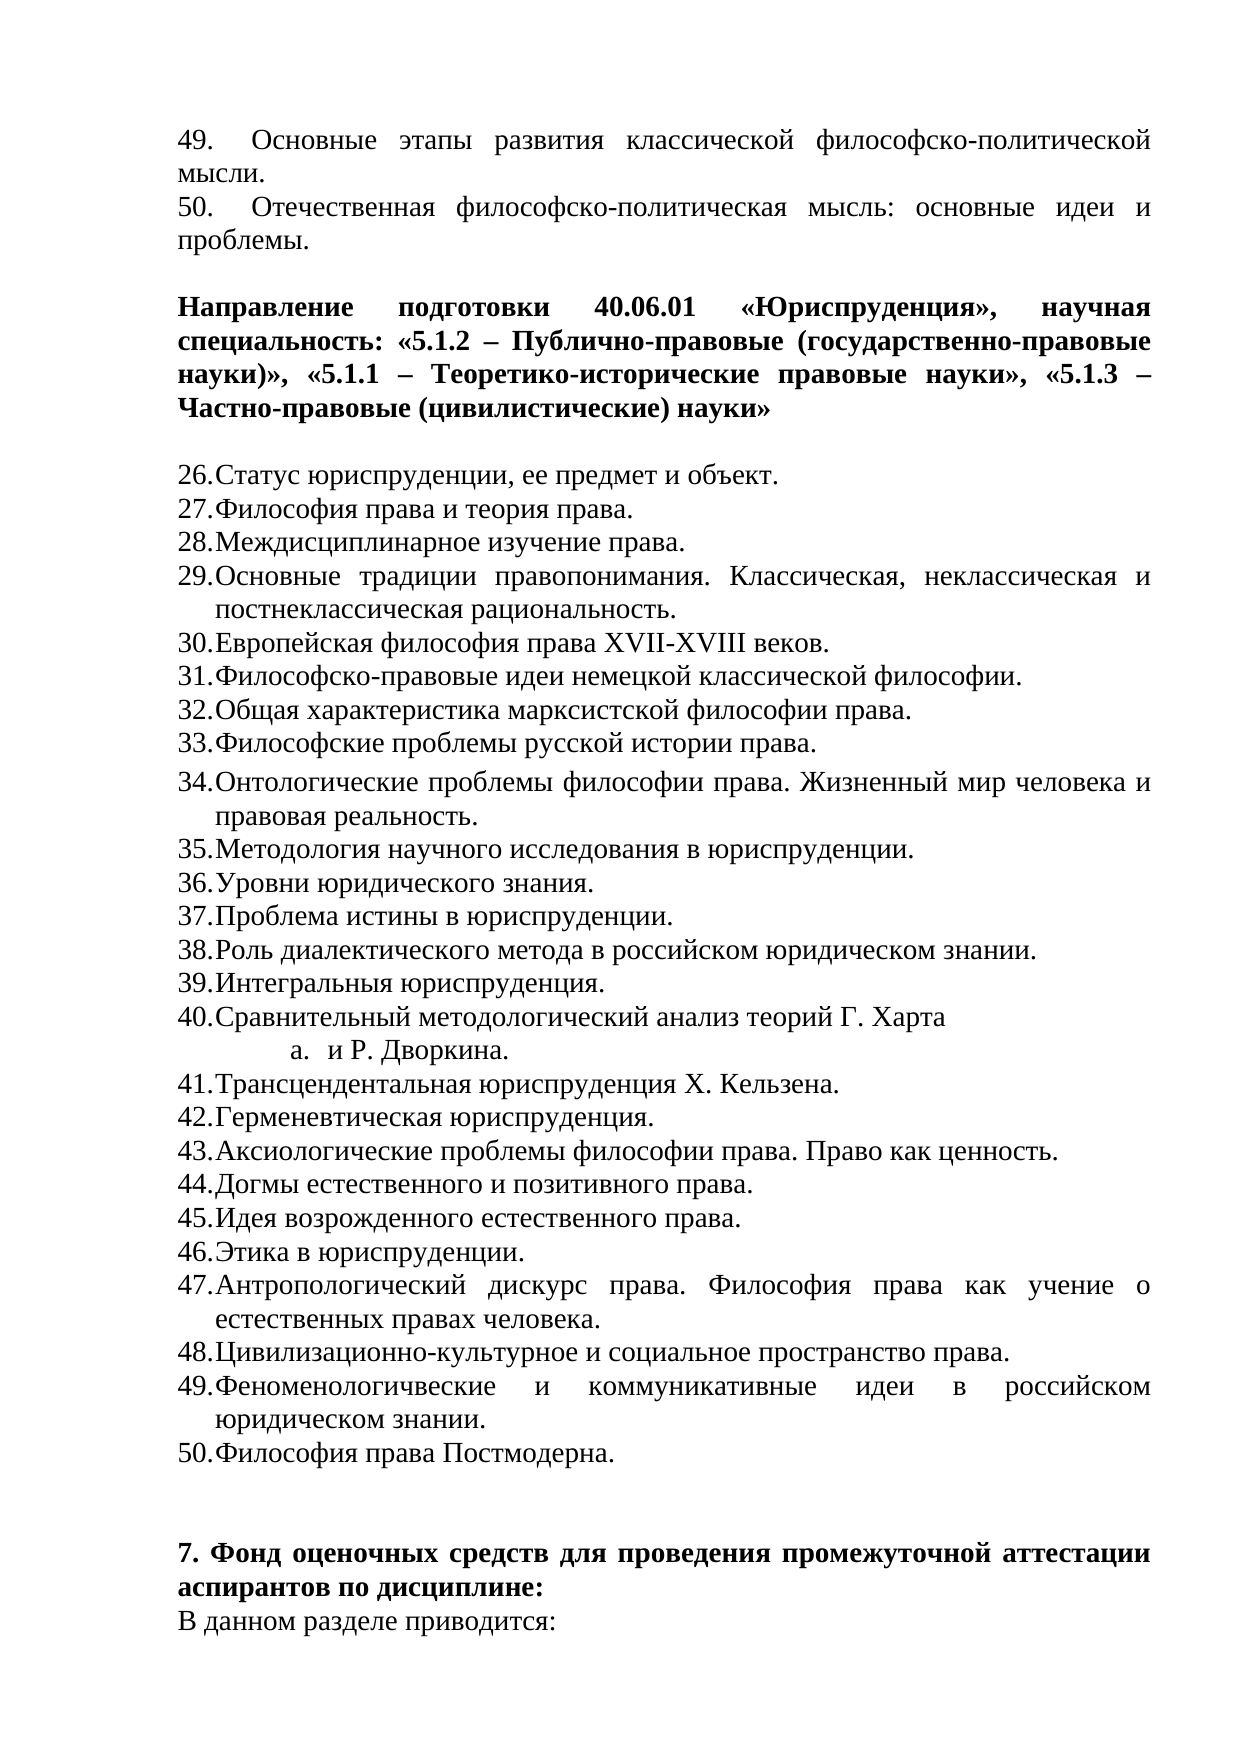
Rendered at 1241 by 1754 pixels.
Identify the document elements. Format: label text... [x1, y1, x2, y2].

list Основные этапы развития классической философско-политической мысли. [177, 122, 1152, 189]
list Антропологический дискурс права. Философия права как учение о естественных правах человека. [177, 1267, 1152, 1334]
list Цивилизационно-культурное и социальное пространство права. [177, 1334, 1152, 1368]
list Уровни юридического знания. [177, 865, 1152, 898]
list Методология научного исследования в юриспруденции. [177, 831, 1152, 865]
list Роль диалектического метода в российском юридическом знании. [177, 932, 1152, 965]
list Онтологические проблемы философии права. Жизненный мир человека и правовая реальность. [177, 764, 1152, 831]
list Общая характеристика марксистской философии права. [177, 692, 1152, 726]
list Отечественная философско-политическая мысль: основные идеи и проблемы. [177, 189, 1152, 256]
list Трансцендентальная юриспруденция Х. Кельзена. [177, 1066, 1152, 1099]
list Междисциплинарное изучение права. [177, 524, 1152, 558]
list Европейская философия права XVII-XVIII веков. [177, 625, 1152, 658]
list Аксиологические проблемы философии права. Право как ценность. [177, 1133, 1152, 1167]
list Основные традиции правопонимания. Классическая, неклассическая и постнеклассическая рациональность. [177, 558, 1152, 625]
list Интегральныя юриспруденция. [177, 965, 1152, 999]
list Философско-правовые идеи немецкой классической философии. [177, 658, 1152, 692]
list Герменевтическая юриспруденция. [177, 1099, 1152, 1133]
text Направление подготовки 40.06.01 «Юриспруденция», научная специальность: «5.1.2 – Публично-правовые (государственно-правовые науки)», «5.1.1 – Теоретико-исторические правовые науки», «5.1.3 – Частно-правовые (цивилистические) науки» [177, 289, 1152, 424]
list Проблема истины в юриспруденции. [177, 898, 1152, 932]
list и Р. Дворкина. [290, 1032, 1152, 1066]
text 7. Фонд оценочных средств для проведения промежуточной аттестации аспирантов по дисциплине: [177, 1536, 1152, 1603]
list Сравнительный методологический анализ теорий Г. Харта [177, 999, 1152, 1032]
list Идея возрожденного естественного права. [177, 1200, 1152, 1234]
list Догмы естественного и позитивного права. [177, 1167, 1152, 1200]
list Философские проблемы русской истории права. [177, 726, 1152, 759]
text В данном разделе приводится: [177, 1603, 1152, 1636]
list Феноменологичвеские и коммуникативные идеи в российском юридическом знании. [177, 1368, 1152, 1435]
list Статус юриспруденции, ее предмет и объект. [177, 457, 1152, 491]
list Философия права Постмодерна. [177, 1435, 1152, 1468]
list Этика в юриспруденции. [177, 1234, 1152, 1267]
list Философия права и теория права. [177, 491, 1152, 524]
